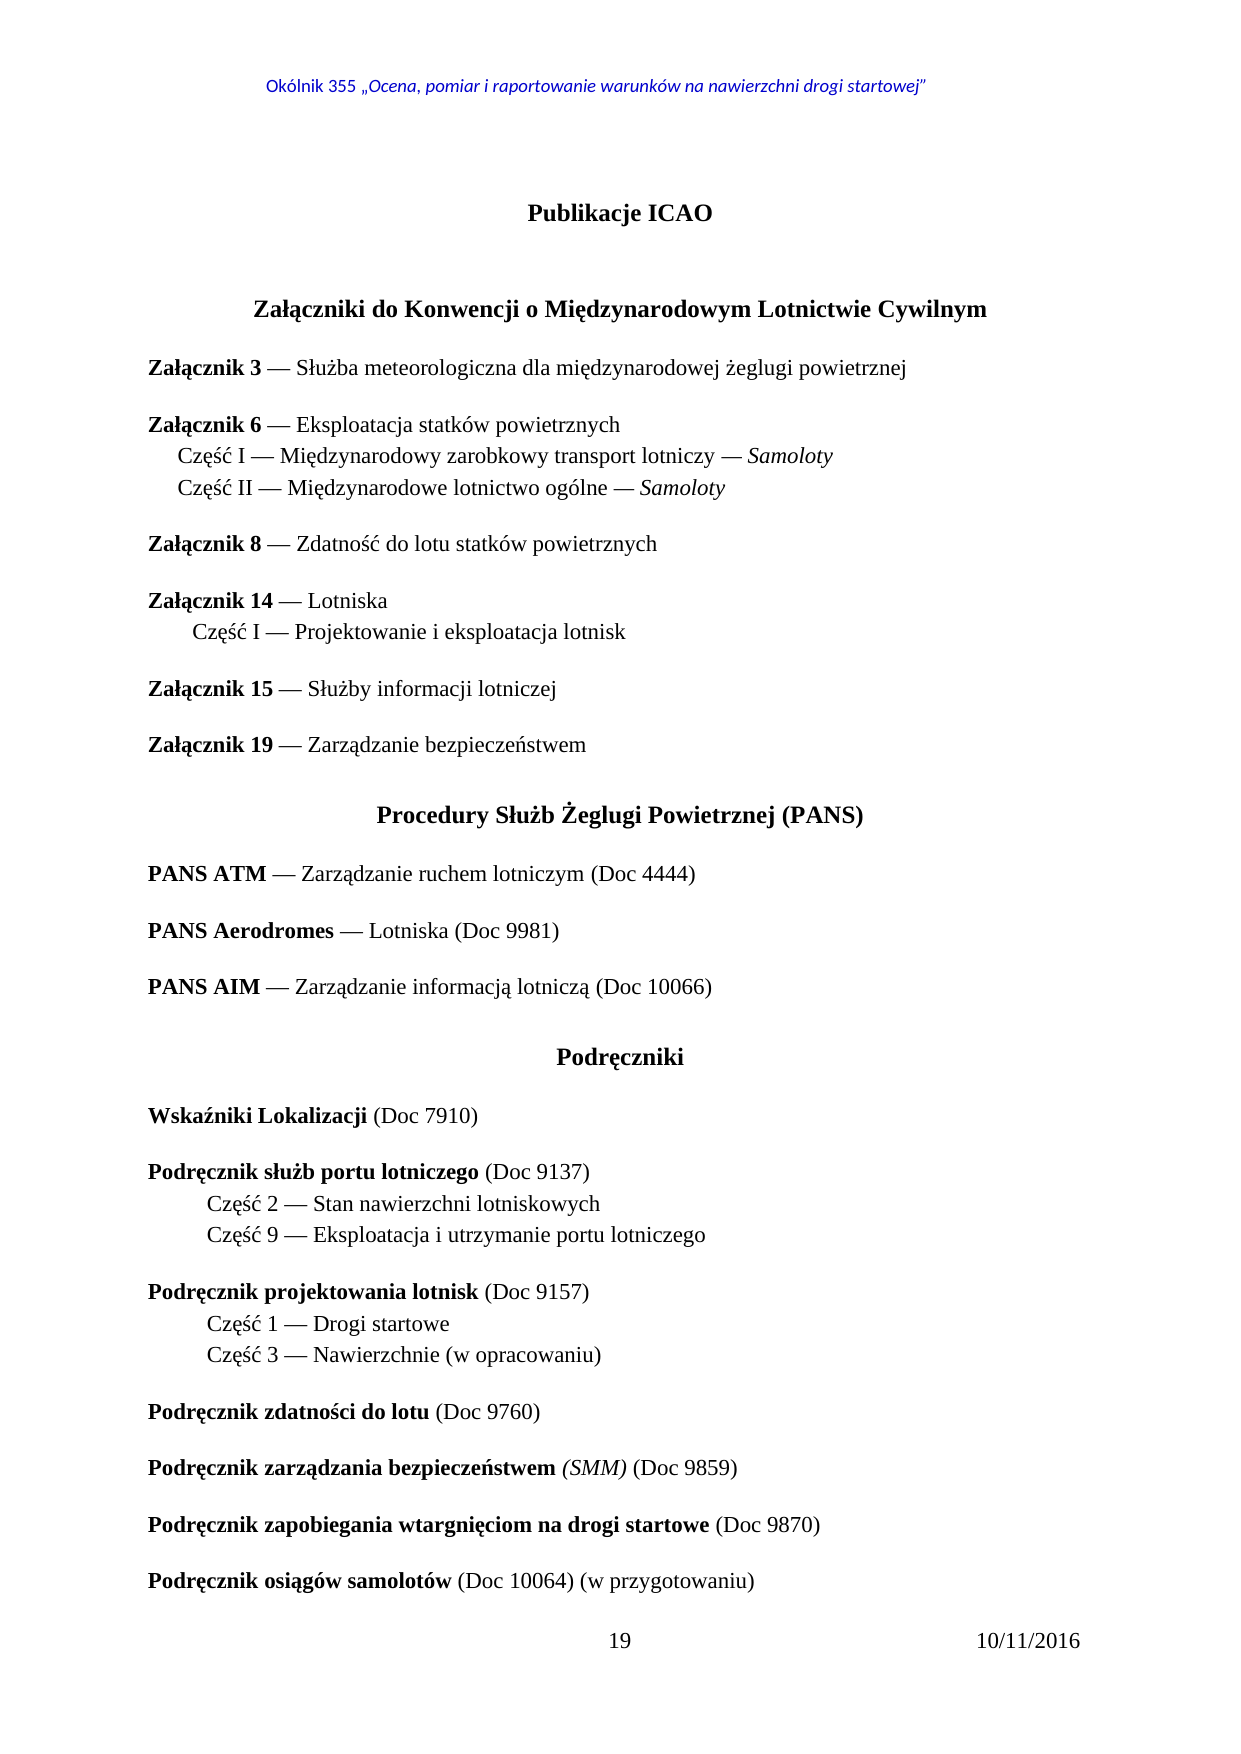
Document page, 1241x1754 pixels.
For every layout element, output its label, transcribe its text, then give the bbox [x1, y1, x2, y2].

text Podręcznik zarządzania bezpieczeństwem (SMM) (Doc 9859) [148, 1454, 1093, 1481]
text PANS AIM — Zarządzanie informacją lotniczą (Doc 10066) [148, 973, 1093, 999]
text PANS Aerodromes — Lotniska (Doc 9981) [148, 917, 1093, 943]
text Załącznik 19 — Zarządzanie bezpieczeństwem [148, 732, 1093, 758]
text Załącznik 3 — Służba meteorologiczna dla międzynarodowej żeglugi powietrznej [148, 354, 1093, 380]
text Część I — Międzynarodowy zarobkowy transport lotniczy — Samoloty [177, 442, 1093, 468]
text Załącznik 6 — Eksploatacja statków powietrznych [148, 411, 1093, 437]
text Załączniki do Konwencji o Międzynarodowym Lotnictwie Cywilnym [148, 294, 1093, 323]
text Podręcznik zdatności do lotu (Doc 9760) [148, 1398, 1093, 1424]
text Załącznik 8 — Zdatność do lotu statków powietrznych [148, 530, 1093, 557]
text Część 9 — Eksploatacja i utrzymanie portu lotniczego [207, 1221, 1093, 1248]
text Załącznik 14 — Lotniska [148, 587, 1093, 613]
text Część I — Projektowanie i eksploatacja lotnisk [192, 618, 1093, 645]
text Część 1 — Drogi startowe [207, 1309, 1093, 1336]
text Część II — Międzynarodowe lotnictwo ogólne — Samoloty [177, 474, 1093, 500]
text Podręcznik zapobiegania wtargnięciom na drogi startowe (Doc 9870) [148, 1511, 1093, 1537]
text Procedury Służb Żeglugi Powietrznej (PANS) [148, 801, 1093, 829]
text PANS ATM — Zarządzanie ruchem lotniczym (Doc 4444) [148, 860, 1093, 886]
text Wskaźniki Lokalizacji (Doc 7910) [148, 1102, 1093, 1128]
text Załącznik 15 — Służby informacji lotniczej [148, 675, 1093, 701]
text Podręcznik służb portu lotniczego (Doc 9137) [148, 1158, 1093, 1185]
text Część 2 — Stan nawierzchni lotniskowych [207, 1190, 1093, 1216]
text Część 3 — Nawierzchnie (w opracowaniu) [207, 1341, 1093, 1367]
text Podręczniki [148, 1042, 1093, 1071]
text Podręcznik projektowania lotnisk (Doc 9157) [148, 1278, 1093, 1304]
text Podręcznik osiągów samolotów (Doc 10064) (w przygotowaniu) [148, 1567, 1093, 1594]
subtitle Publikacje ICAO [148, 198, 1093, 226]
